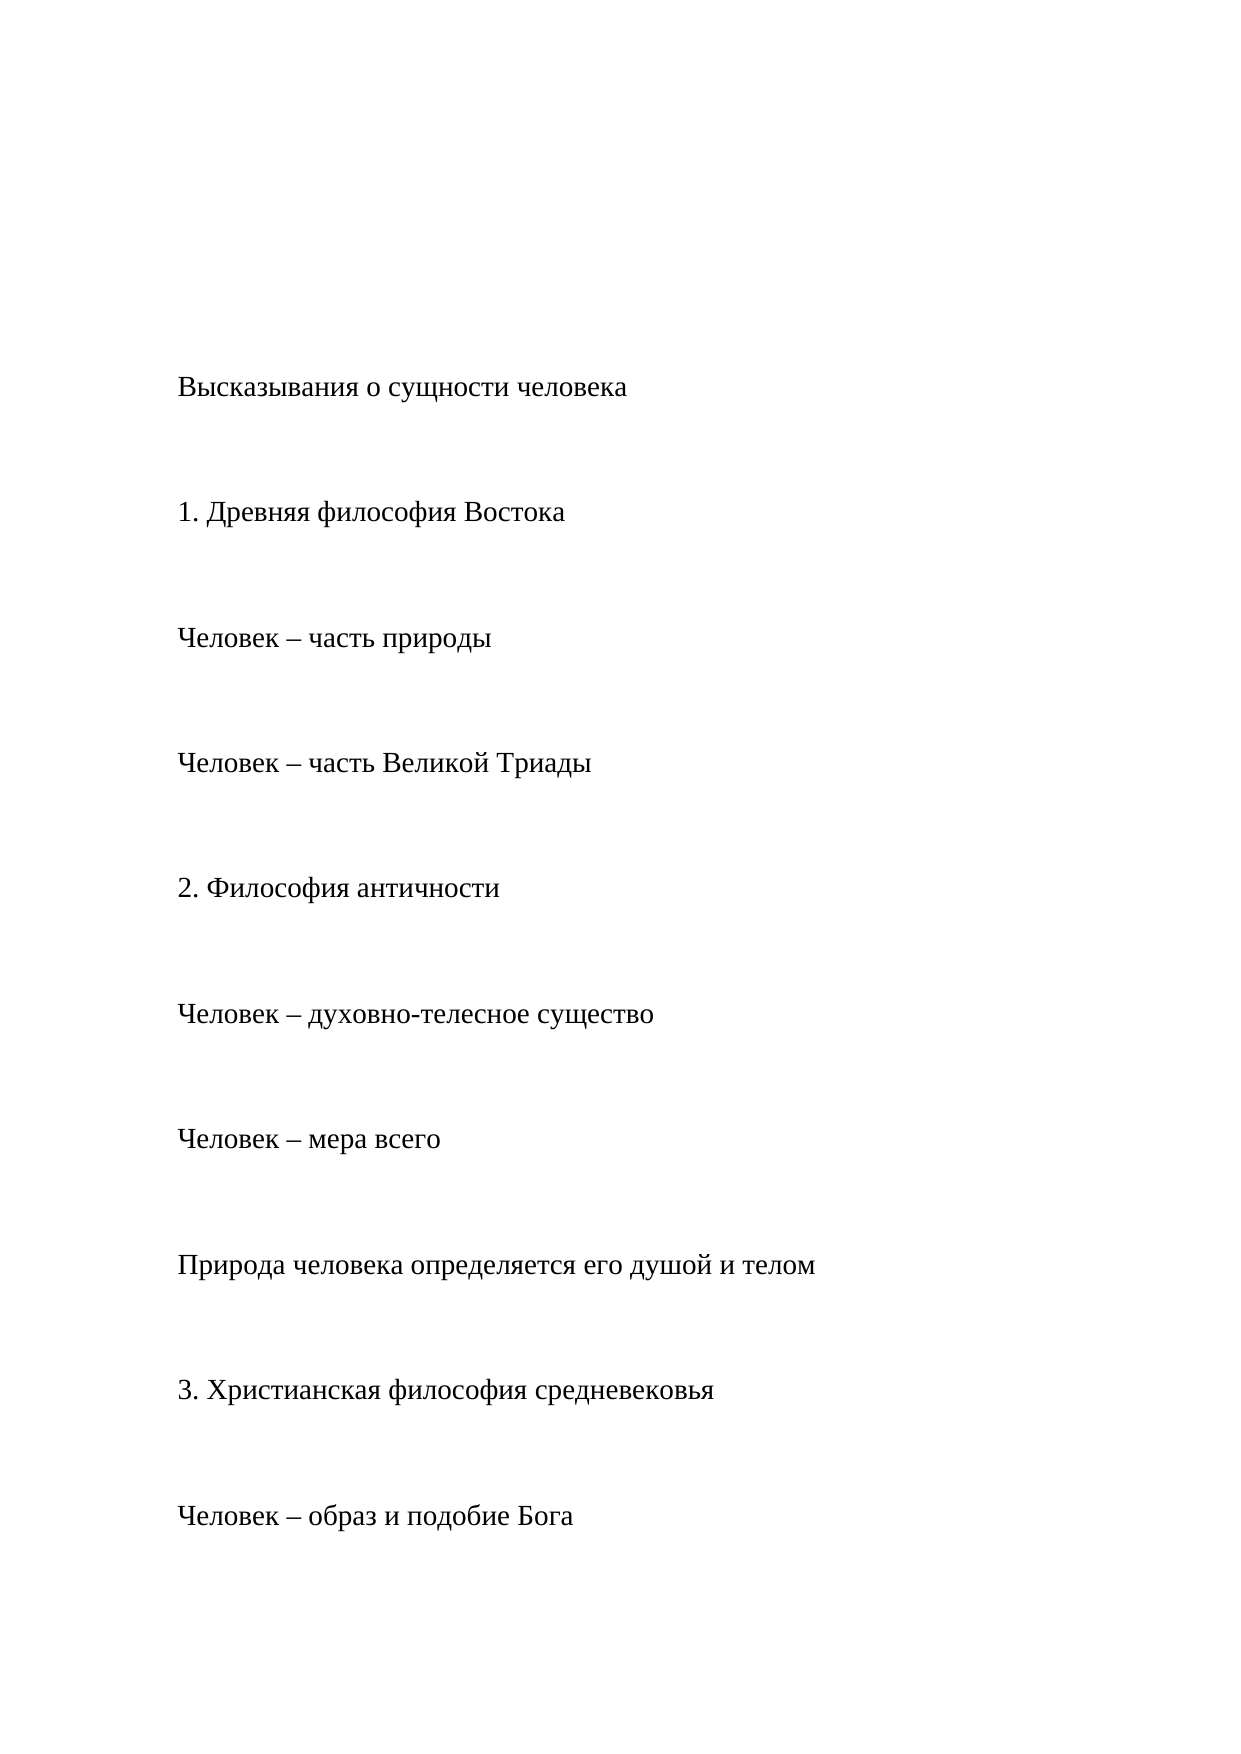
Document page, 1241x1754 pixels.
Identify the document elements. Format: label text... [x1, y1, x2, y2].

text Природа человека определяется его душой и телом [177, 1247, 1120, 1280]
text Высказывания о сущности человека [177, 369, 1120, 402]
text Человек – образ и подобие Бога [177, 1498, 1120, 1531]
text 3. Христианская философия средневековья [177, 1372, 1120, 1406]
text 1. Древняя философия Востока [177, 494, 1120, 528]
text Человек – часть природы [177, 620, 1120, 653]
text Человек – духовно-телесное существо [177, 996, 1120, 1029]
text Человек – часть Великой Триады [177, 745, 1120, 779]
text 2. Философия античности [177, 871, 1120, 904]
text Человек – мера всего [177, 1121, 1120, 1155]
